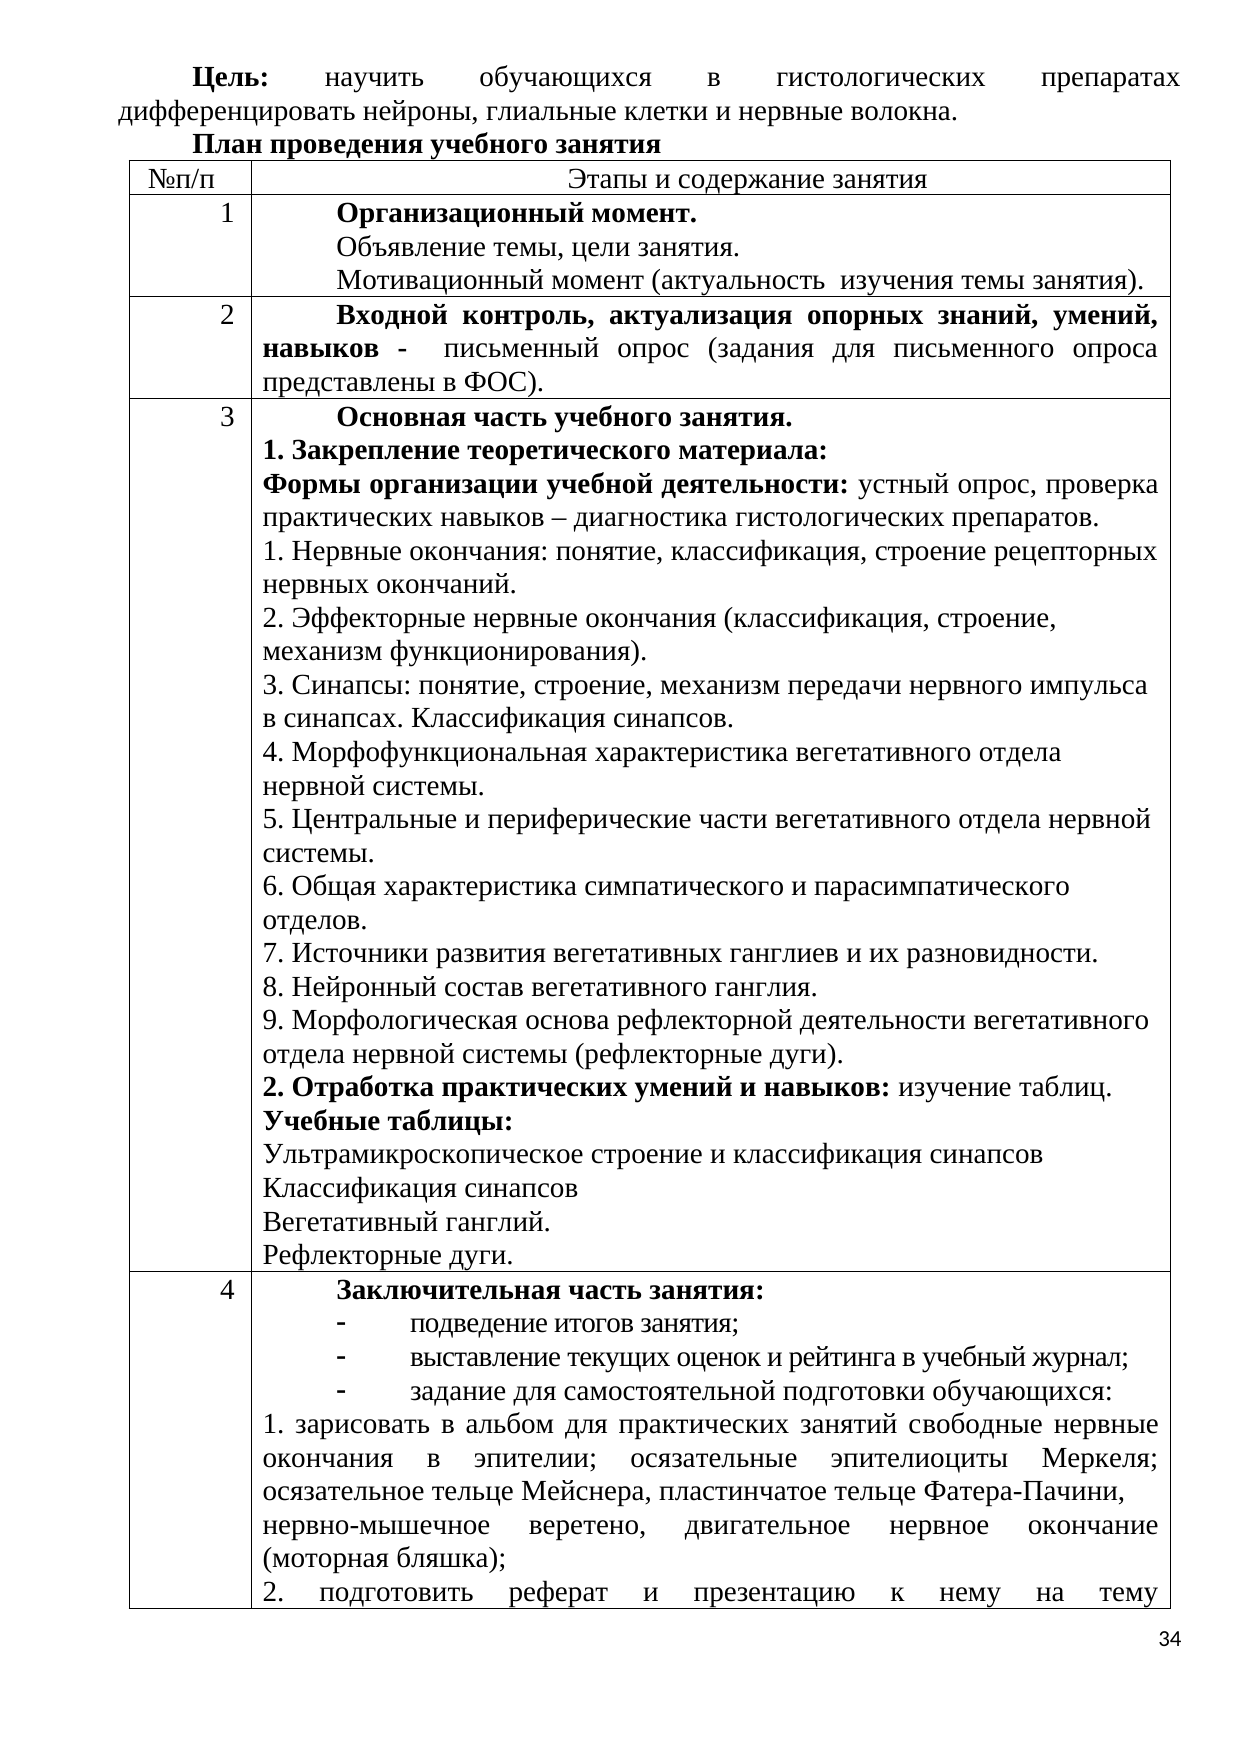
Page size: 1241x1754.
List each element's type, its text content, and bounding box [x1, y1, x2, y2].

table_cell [252, 1272, 1170, 1607]
table_cell 4 [130, 1272, 251, 1607]
table_cell Организационный момент. Объявление темы, цели занятия. Мотивационный момент (актуальность изучения темы занятия). [252, 195, 1170, 296]
text План проведения учебного занятия [118, 126, 1181, 160]
text Цель: научить обучающихся в гистологических препаратах дифференцировать нейроны, глиальные клетки и нервные волокна. [118, 59, 1181, 126]
table_cell Входной контроль, актуализация опорных знаний, умений, навыков - письменный опрос (задания для письменного опроса представлены в ФОС). [252, 297, 1170, 398]
table_cell 1 [130, 195, 251, 296]
table_header Этапы и содержание занятия [252, 161, 1170, 194]
table_cell 2 [130, 297, 251, 398]
table_cell Основная часть учебного занятия. 1. Закрепление теоретического материала: Формы организации учебной деятельности: устный опрос, проверка практических навыков – диагностика гистологических препаратов. 1. Нервные окончания: понятие, классификация, строение рецепторных нервных окончаний. 2. Эффекторные нервные окончания (классификация, строение, механизм функционирования). 3. Синапсы: понятие, строение, механизм передачи нервного импульса в синапсах. Классификация синапсов. 4. Морфофункциональная характеристика вегетативного отдела нервной системы. 5. Центральные и периферические части вегетативного отдела нервной системы. 6. Общая характеристика симпатического и парасимпатического отделов. 7. Источники развития вегетативных ганглиев и их разновидности. 8. Нейронный состав вегетативного ганглия. 9. Морфологическая основа рефлекторной деятельности вегетативного отдела нервной системы (рефлекторные дуги). 2. Отработка практических умений и навыков: изучение таблиц. Учебные таблицы: Ультрамикроскопическое строение и классификация синапсов Классификация синапсов Вегетативный ганглий. Рефлекторные дуги. [252, 399, 1170, 1271]
table_header №п/п [130, 161, 251, 194]
table_cell 3 [130, 399, 251, 1271]
